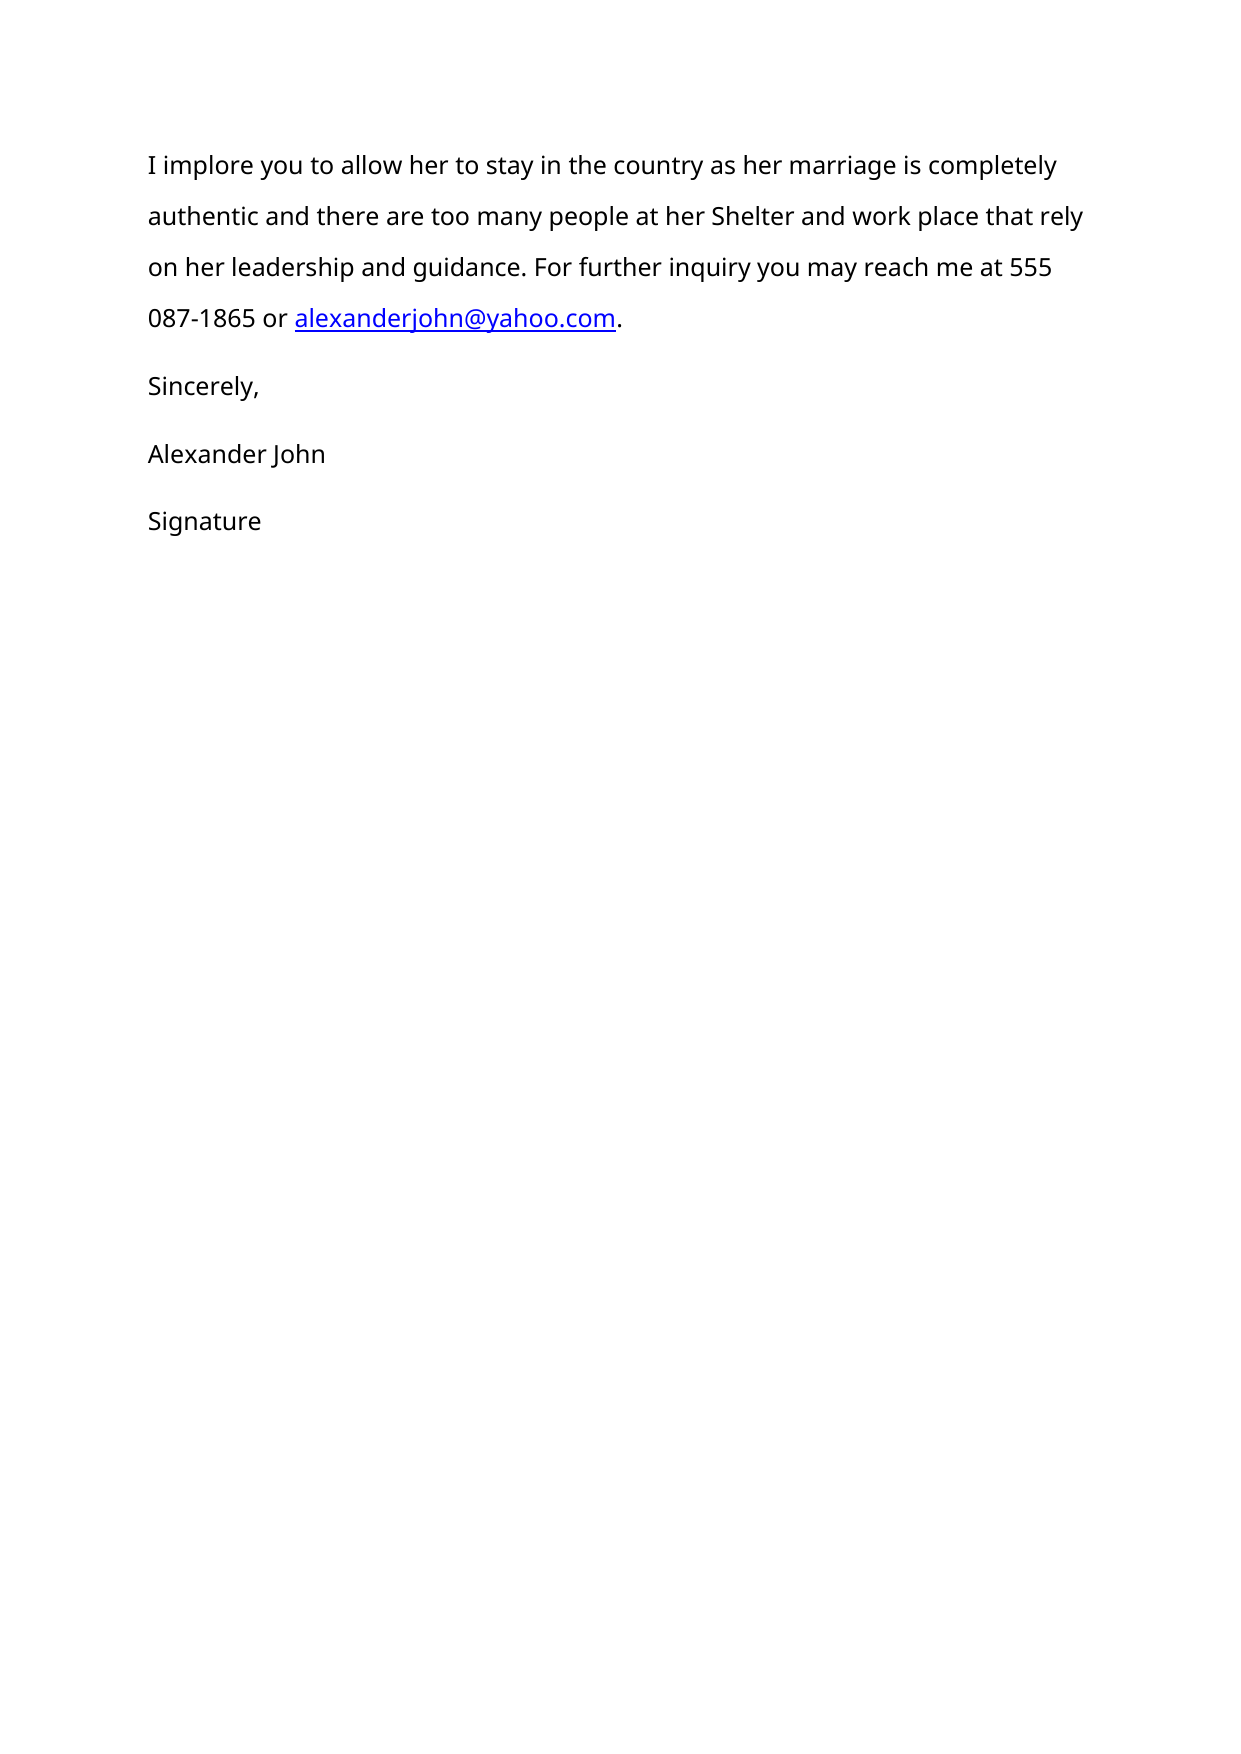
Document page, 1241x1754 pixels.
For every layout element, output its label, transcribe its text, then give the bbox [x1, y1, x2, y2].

text Sincerely, [148, 368, 1092, 403]
text Alexander John [148, 436, 1092, 470]
text Signature [148, 504, 1092, 538]
text I implore you to allow her to stay in the country as her marriage is completely authentic and there are too many people at her Shelter and work place that rely on her leadership and guidance. For further inquiry you may reach me at 555 087-1865 or alexanderjohn@yahoo.com. [148, 148, 1092, 335]
